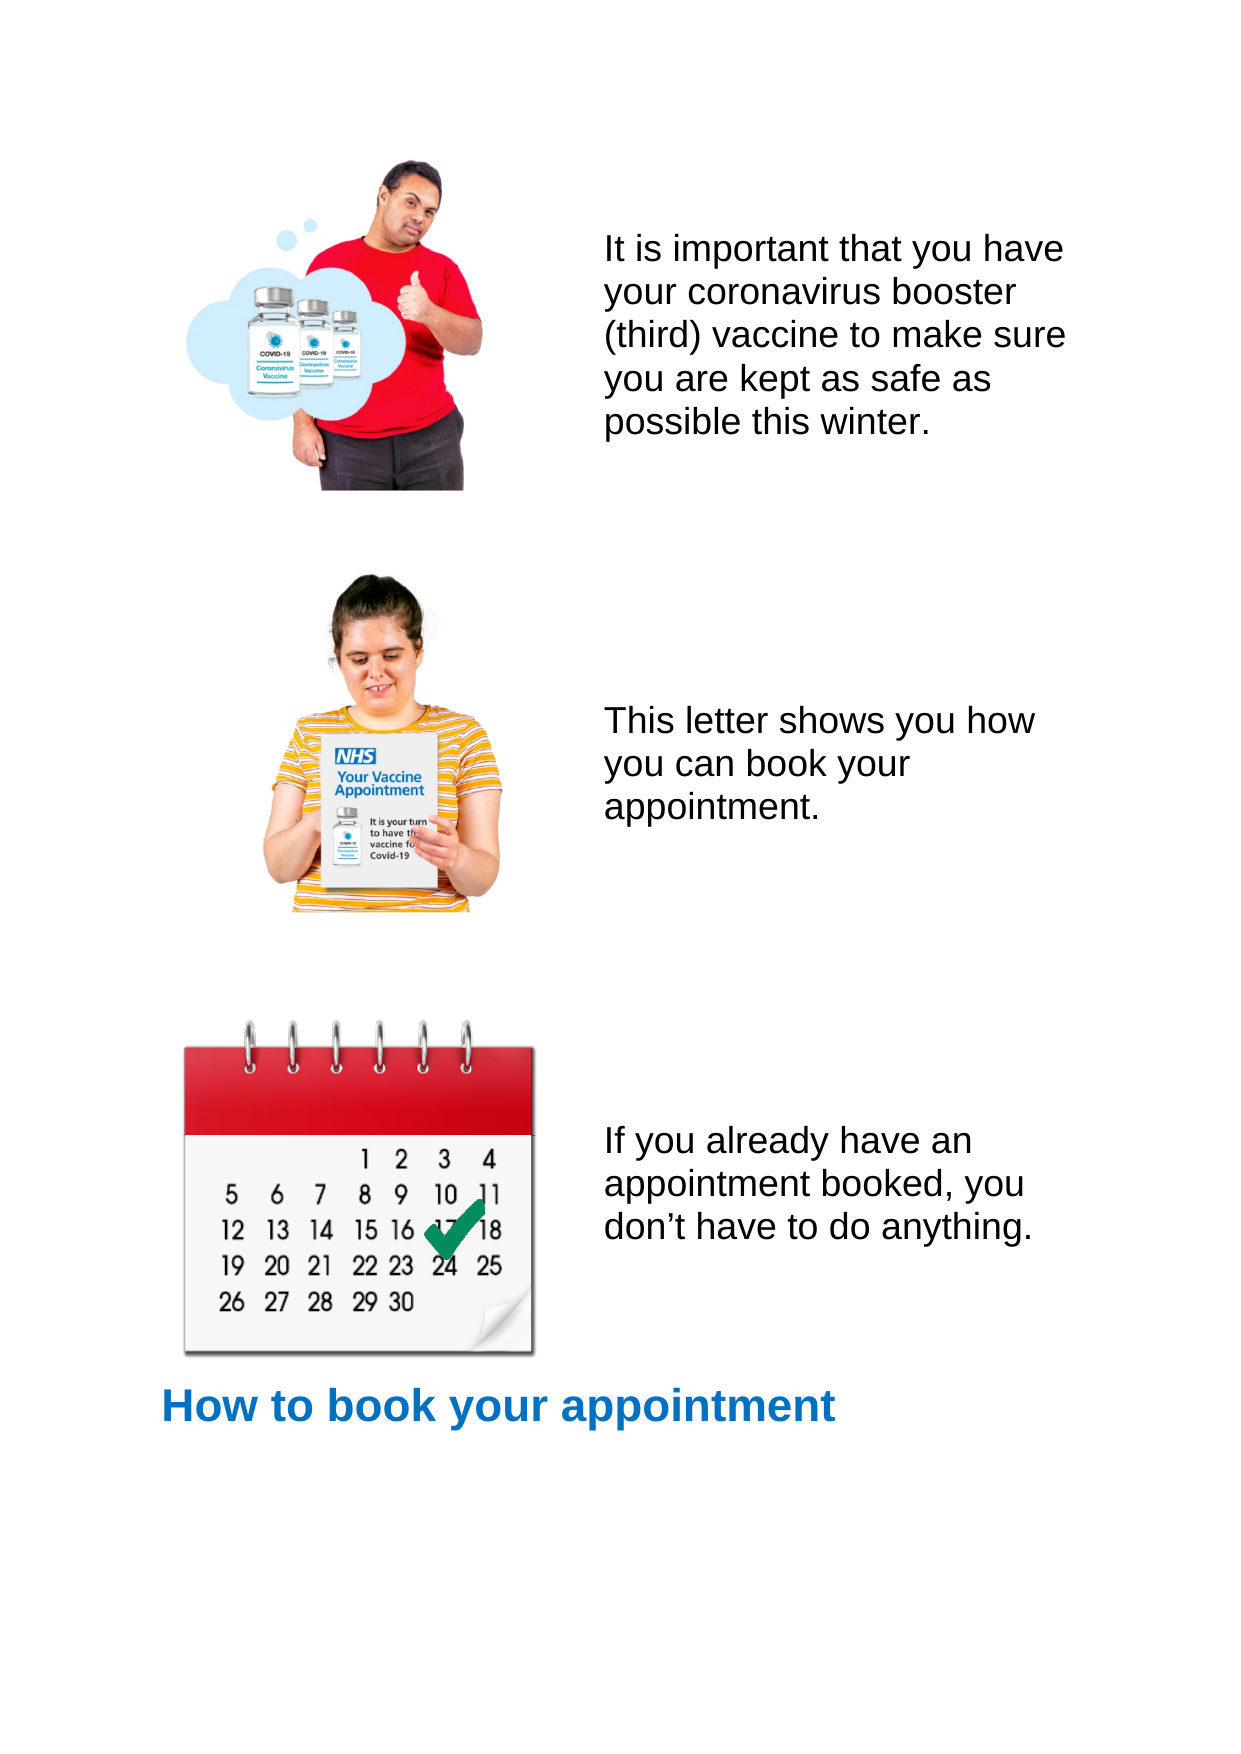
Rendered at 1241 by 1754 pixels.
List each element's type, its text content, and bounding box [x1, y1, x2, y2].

table_cell It is important that you have your coronavirus booster (third) vaccine to make sure you are kept as safe as possible this winter. [593, 150, 1089, 502]
table_cell [150, 150, 592, 502]
table_cell How to book your appointment [150, 1378, 1089, 1431]
table_cell If you already have an appointment booked, you don’t have to do anything. [593, 922, 1089, 1378]
picture [257, 565, 505, 916]
table_cell [150, 922, 592, 1378]
table_cell This letter shows you how you can book your appointment. [593, 502, 1089, 922]
table_cell [150, 502, 592, 922]
picture [161, 150, 511, 499]
picture [175, 1012, 543, 1374]
